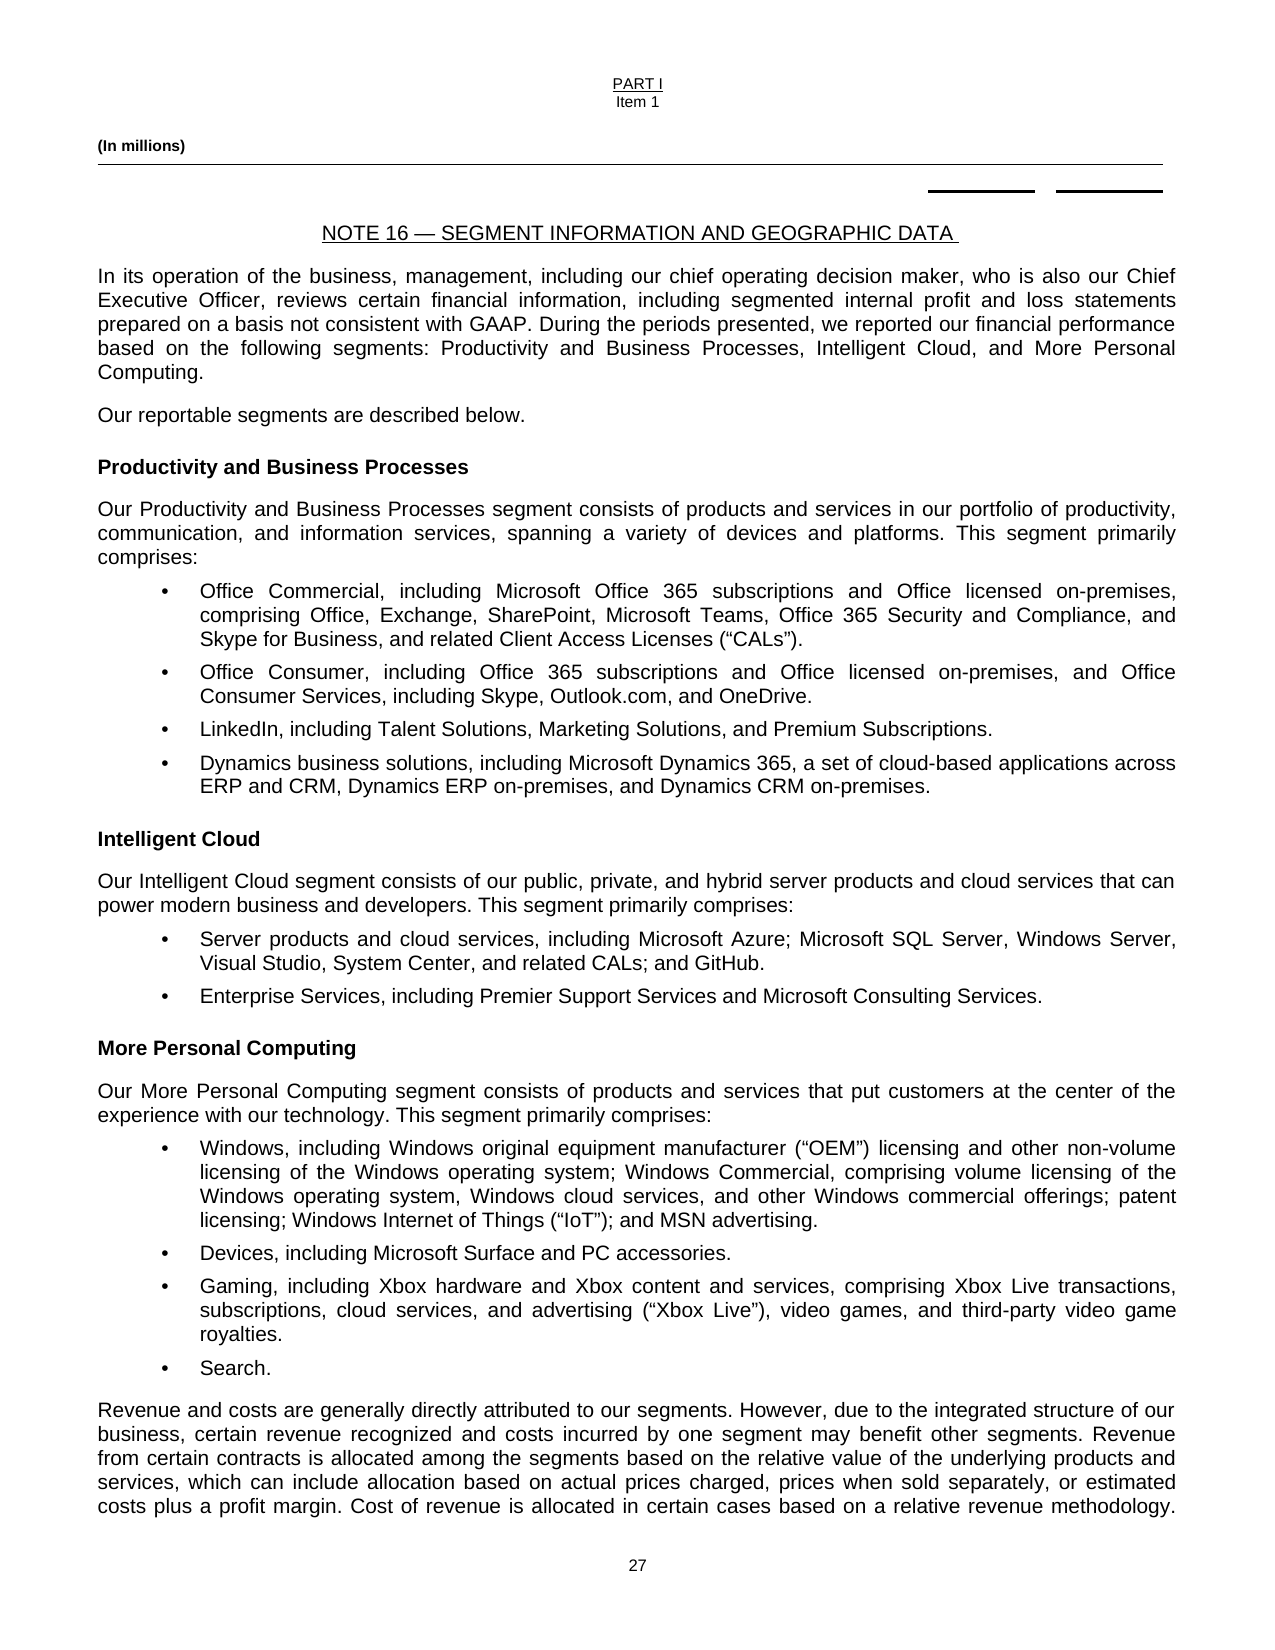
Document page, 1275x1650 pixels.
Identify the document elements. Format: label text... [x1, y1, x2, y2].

text More Personal Computing [97, 1036, 1177, 1060]
text Our Intelligent Cloud segment consists of our public, private, and hybrid server products and cloud services that can power modern business and developers. This segment primarily comprises: [97, 869, 1177, 917]
text • Office Commercial, including Microsoft Office 365 subscriptions and Office licensed on-premises, comprising Office, Exchange, SharePoint, Microsoft Teams, Office 365 Security and Compliance, and Skype for Business, and related Client Access Licenses (“CALs”). [161, 578, 1177, 650]
text Our Productivity and Business Processes segment consists of products and services in our portfolio of productivity, communication, and information services, spanning a variety of devices and platforms. This segment primarily comprises: [97, 497, 1177, 569]
text • Server products and cloud services, including Microsoft Azure; Microsoft SQL Server, Windows Server, Visual Studio, System Center, and related CALs; and GitHub. [161, 926, 1177, 974]
text • Windows, including Windows original equipment manufacturer (“OEM”) licensing and other non-volume licensing of the Windows operating system; Windows Commercial, comprising volume licensing of the Windows operating system, Windows cloud services, and other Windows commercial offerings; patent licensing; Windows Internet of Things (“IoT”); and MSN advertising. [161, 1136, 1177, 1232]
text • Devices, including Microsoft Surface and PC accessories. [161, 1241, 1177, 1265]
text • Search. [161, 1356, 1177, 1379]
text Intelligent Cloud [97, 826, 1177, 850]
text Productivity and Business Processes [97, 454, 1177, 478]
text Our More Personal Computing segment consists of products and services that put customers at the center of the experience with our technology. This segment primarily comprises: [97, 1078, 1177, 1126]
text Our reportable segments are described below. [97, 402, 1177, 426]
text • Gaming, including Xbox hardware and Xbox content and services, comprising Xbox Live transactions, subscriptions, cloud services, and advertising (“Xbox Live”), video games, and third-party video game royalties. [161, 1274, 1177, 1346]
text • Office Consumer, including Office 365 subscriptions and Office licensed on-premises, and Office Consumer Services, including Skype, Outlook.com, and OneDrive. [161, 660, 1177, 708]
text • Enterprise Services, including Premier Support Services and Microsoft Consulting Services. [161, 984, 1177, 1008]
text • LinkedIn, including Talent Solutions, Marketing Solutions, and Premium Subscriptions. [161, 717, 1177, 741]
text In its operation of the business, management, including our chief operating decision maker, who is also our Chief Executive Officer, reviews certain financial information, including segmented internal profit and loss statements prepared on a basis not consistent with GAAP. During the periods presented, we reported our financial performance based on the following segments: Productivity and Business Processes, Intelligent Cloud, and More Personal Computing. [97, 264, 1177, 384]
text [97, 1398, 1177, 1518]
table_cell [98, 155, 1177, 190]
text • Dynamics business solutions, including Microsoft Dynamics 365, a set of cloud-based applications across ERP and CRM, Dynamics ERP on-premises, and Dynamics CRM on-premises. [161, 750, 1177, 798]
text NOTE 16 — SEGMENT INFORMATION AND GEOGRAPHIC DATA [97, 221, 1177, 245]
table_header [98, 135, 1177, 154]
